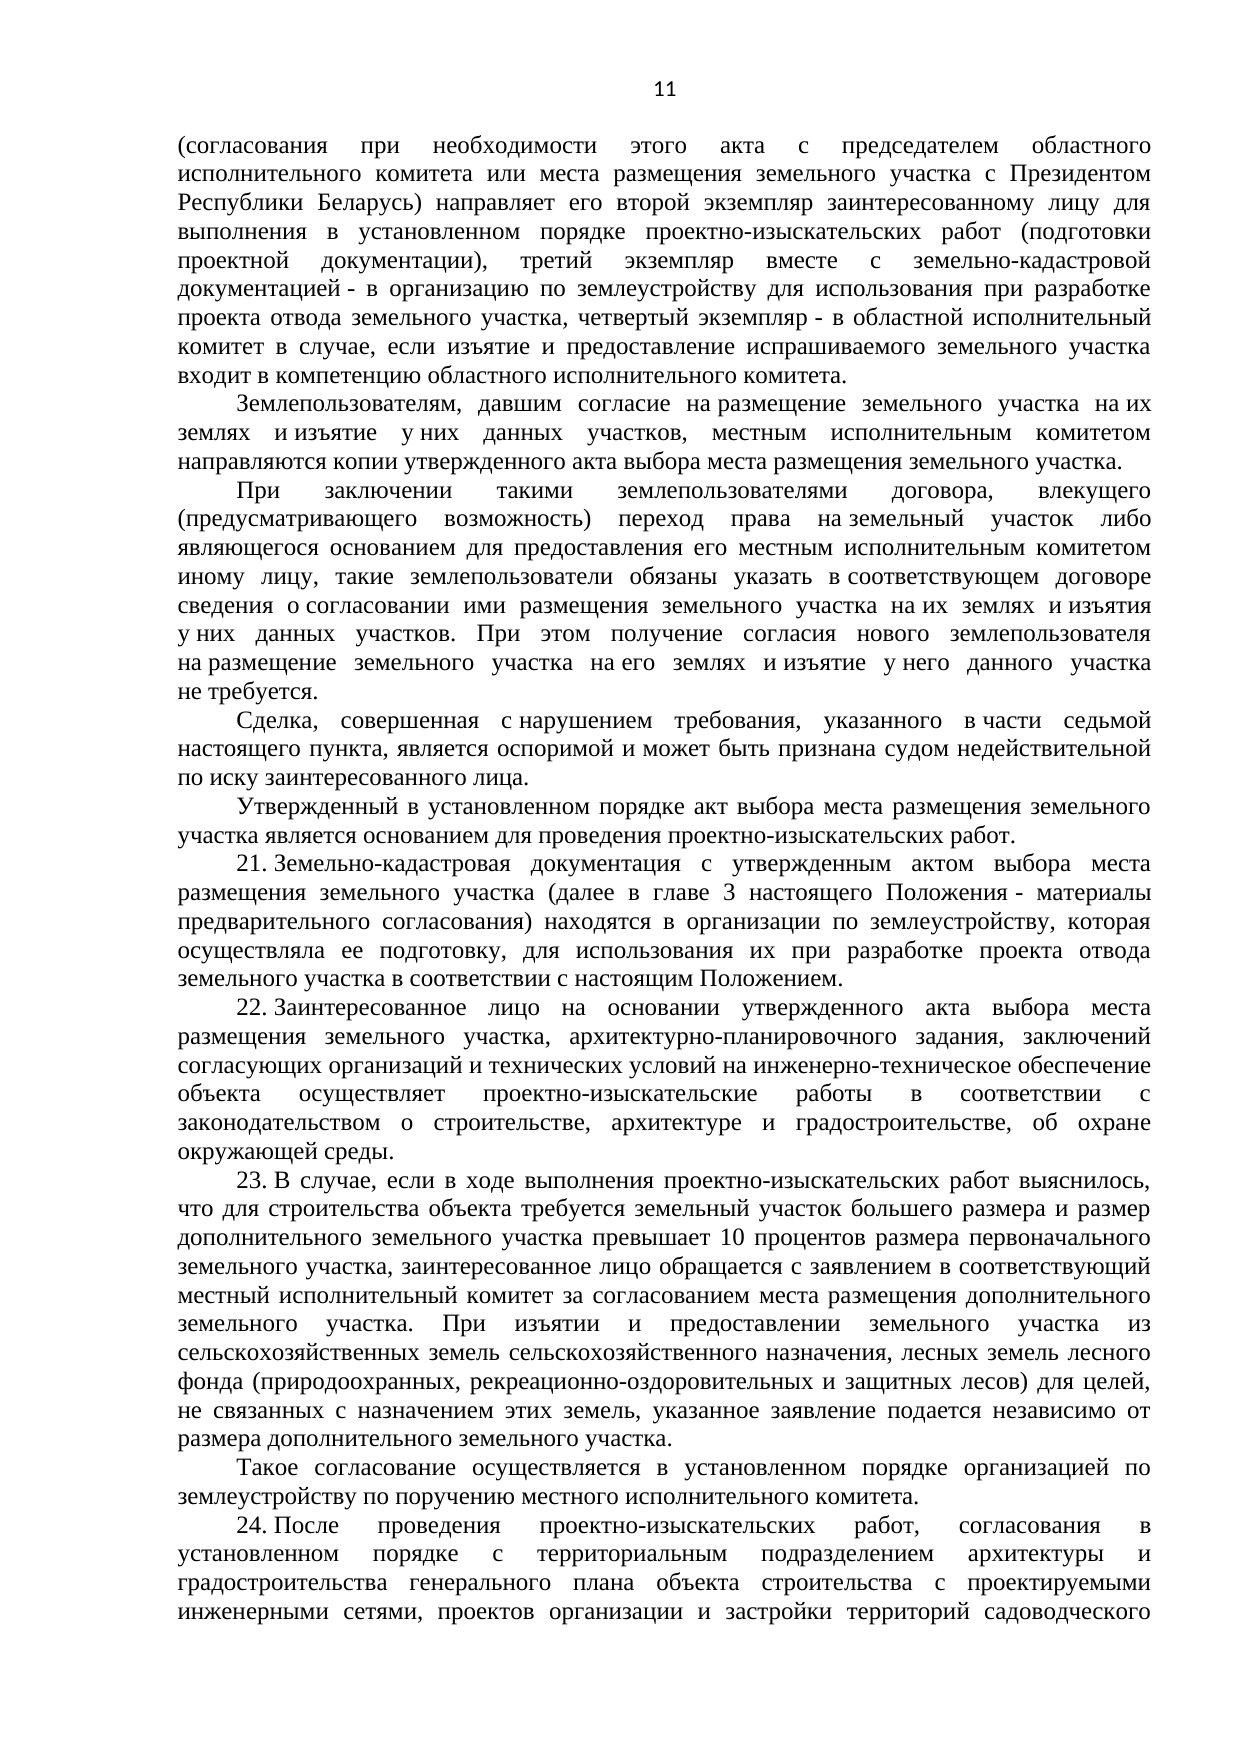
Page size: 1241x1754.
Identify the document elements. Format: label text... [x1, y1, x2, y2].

text Утвержденный в установленном порядке акт выбора места размещения земельного участка является основанием для проведения проектно-изыскательских работ. [177, 791, 1152, 848]
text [177, 1510, 1152, 1625]
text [177, 130, 1152, 388]
text Сделка, совершенная с нарушением требования, указанного в части седьмой настоящего пункта, является оспоримой и может быть признана судом недействительной по иску заинтересованного лица. [177, 705, 1152, 791]
text 23. В случае, если в ходе выполнения проектно-изыскательских работ выяснилось, что для строительства объекта требуется земельный участок большего размера и размер дополнительного земельного участка превышает 10 процентов размера первоначального земельного участка, заинтересованное лицо обращается с заявлением в соответствующий местный исполнительный комитет за согласованием места размещения дополнительного земельного участка. При изъятии и предоставлении земельного участка из сельскохозяйственных земель сельскохозяйственного назначения, лесных земель лесного фонда (природоохранных, рекреационно-оздоровительных и защитных лесов) для целей, не связанных с назначением этих земель, указанное заявление подается независимо от размера дополнительного земельного участка. [177, 1165, 1152, 1452]
text 22. Заинтересованное лицо на основании утвержденного акта выбора места размещения земельного участка, архитектурно-планировочного задания, заключений согласующих организаций и технических условий на инженерно-техническое обеспечение объекта осуществляет проектно-изыскательские работы в соответствии с законодательством о строительстве, архитектуре и градостроительстве, об охране окружающей среды. [177, 992, 1152, 1165]
text Такое согласование осуществляется в установленном порядке организацией по землеустройству по поручению местного исполнительного комитета. [177, 1452, 1152, 1510]
text При заключении такими землепользователями договора, влекущего (предусматривающего возможность) переход права на земельный участок либо являющегося основанием для предоставления его местным исполнительным комитетом иному лицу, такие землепользователи обязаны указать в соответствующем договоре сведения о согласовании ими размещения земельного участка на их землях и изъятия у них данных участков. При этом получение согласия нового землепользователя на размещение земельного участка на его землях и изъятие у него данного участка не требуется. [177, 475, 1152, 705]
text 21. Земельно-кадастровая документация с утвержденным актом выбора места размещения земельного участка (далее в главе 3 настоящего Положения - материалы предварительного согласования) находятся в организации по землеустройству, которая осуществляла ее подготовку, для использования их при разработке проекта отвода земельного участка в соответствии с настоящим Положением. [177, 848, 1152, 992]
text Землепользователям, давшим согласие на размещение земельного участка на их землях и изъятие у них данных участков, местным исполнительным комитетом направляются копии утвержденного акта выбора места размещения земельного участка. [177, 388, 1152, 475]
